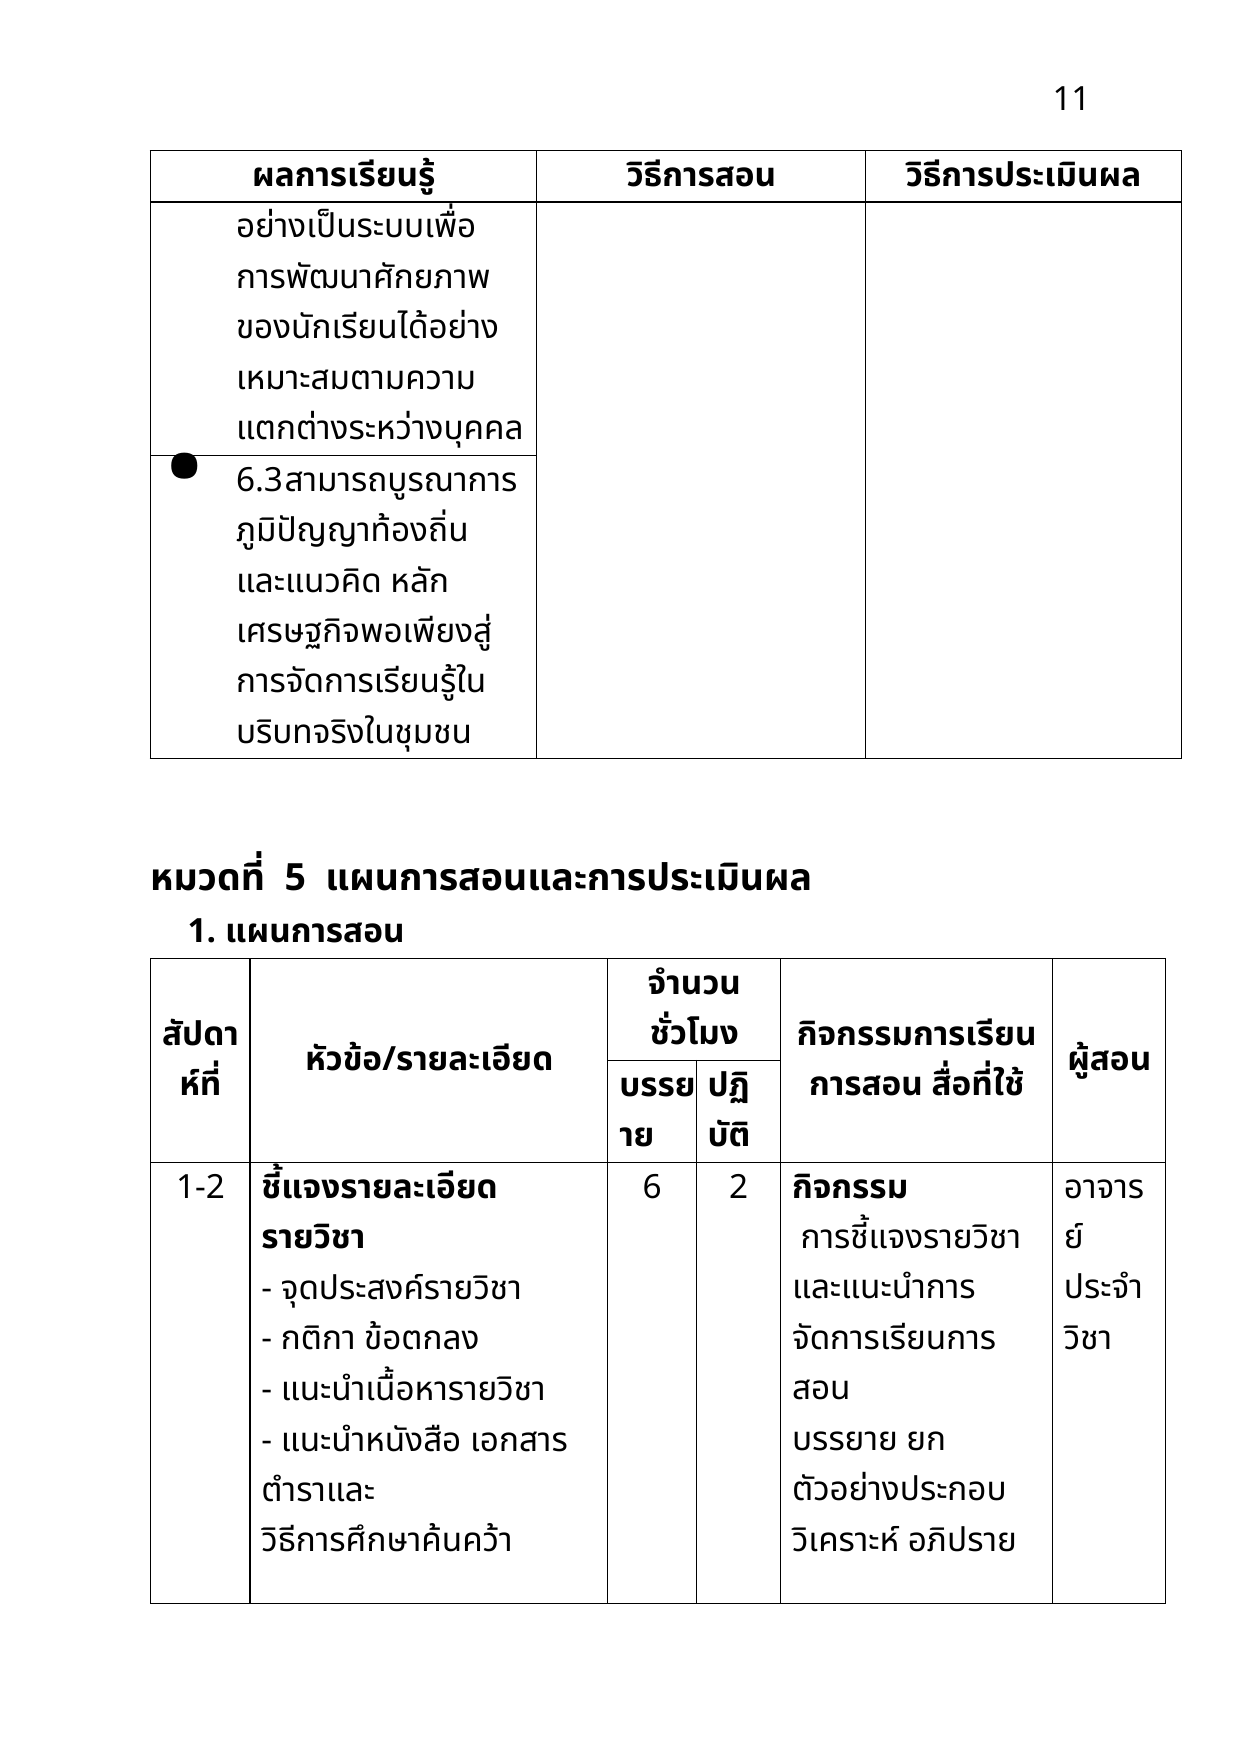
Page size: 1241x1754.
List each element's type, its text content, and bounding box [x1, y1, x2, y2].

table_header จำนวนชั่วโมง [608, 959, 780, 1060]
text หมวดที่ 5 แผนการสอนและการประเมินผล [150, 850, 1090, 907]
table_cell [781, 1163, 1052, 1603]
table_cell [251, 1163, 607, 1603]
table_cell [225, 203, 536, 454]
table_header สัปดาห์ที่ [151, 959, 249, 1162]
list แผนการสอน [187, 907, 1090, 958]
table_cell ปฏิบัติ [697, 1061, 780, 1162]
table_header กิจกรรมการเรียน การสอน สื่อที่ใช้ [781, 959, 1052, 1162]
table_cell 2 [697, 1163, 780, 1603]
table_cell [151, 203, 224, 454]
table_cell 6 [608, 1163, 696, 1603]
table_header วิธีการประเมินผล [866, 151, 1181, 201]
table_cell 1-2 [151, 1163, 249, 1603]
table_header วิธีการสอน [537, 151, 865, 201]
table_header ผลการเรียนรู้ [151, 151, 536, 201]
table_cell [151, 456, 224, 758]
table_header ผู้สอน [1053, 959, 1165, 1162]
table_cell 6.3 สามารถบูรณาการ ภูมิปัญญาท้องถิ่น และแนวคิด หลักเศรษฐกิจพอเพียงสู่การจัดการเรียนรู้ในบริบทจริงในชุมชน [225, 456, 536, 758]
table_cell บรรยาย [608, 1061, 696, 1162]
table_cell อาจารย์ประจำวิชา [1053, 1163, 1165, 1603]
table_header หัวข้อ/รายละเอียด [251, 959, 607, 1162]
